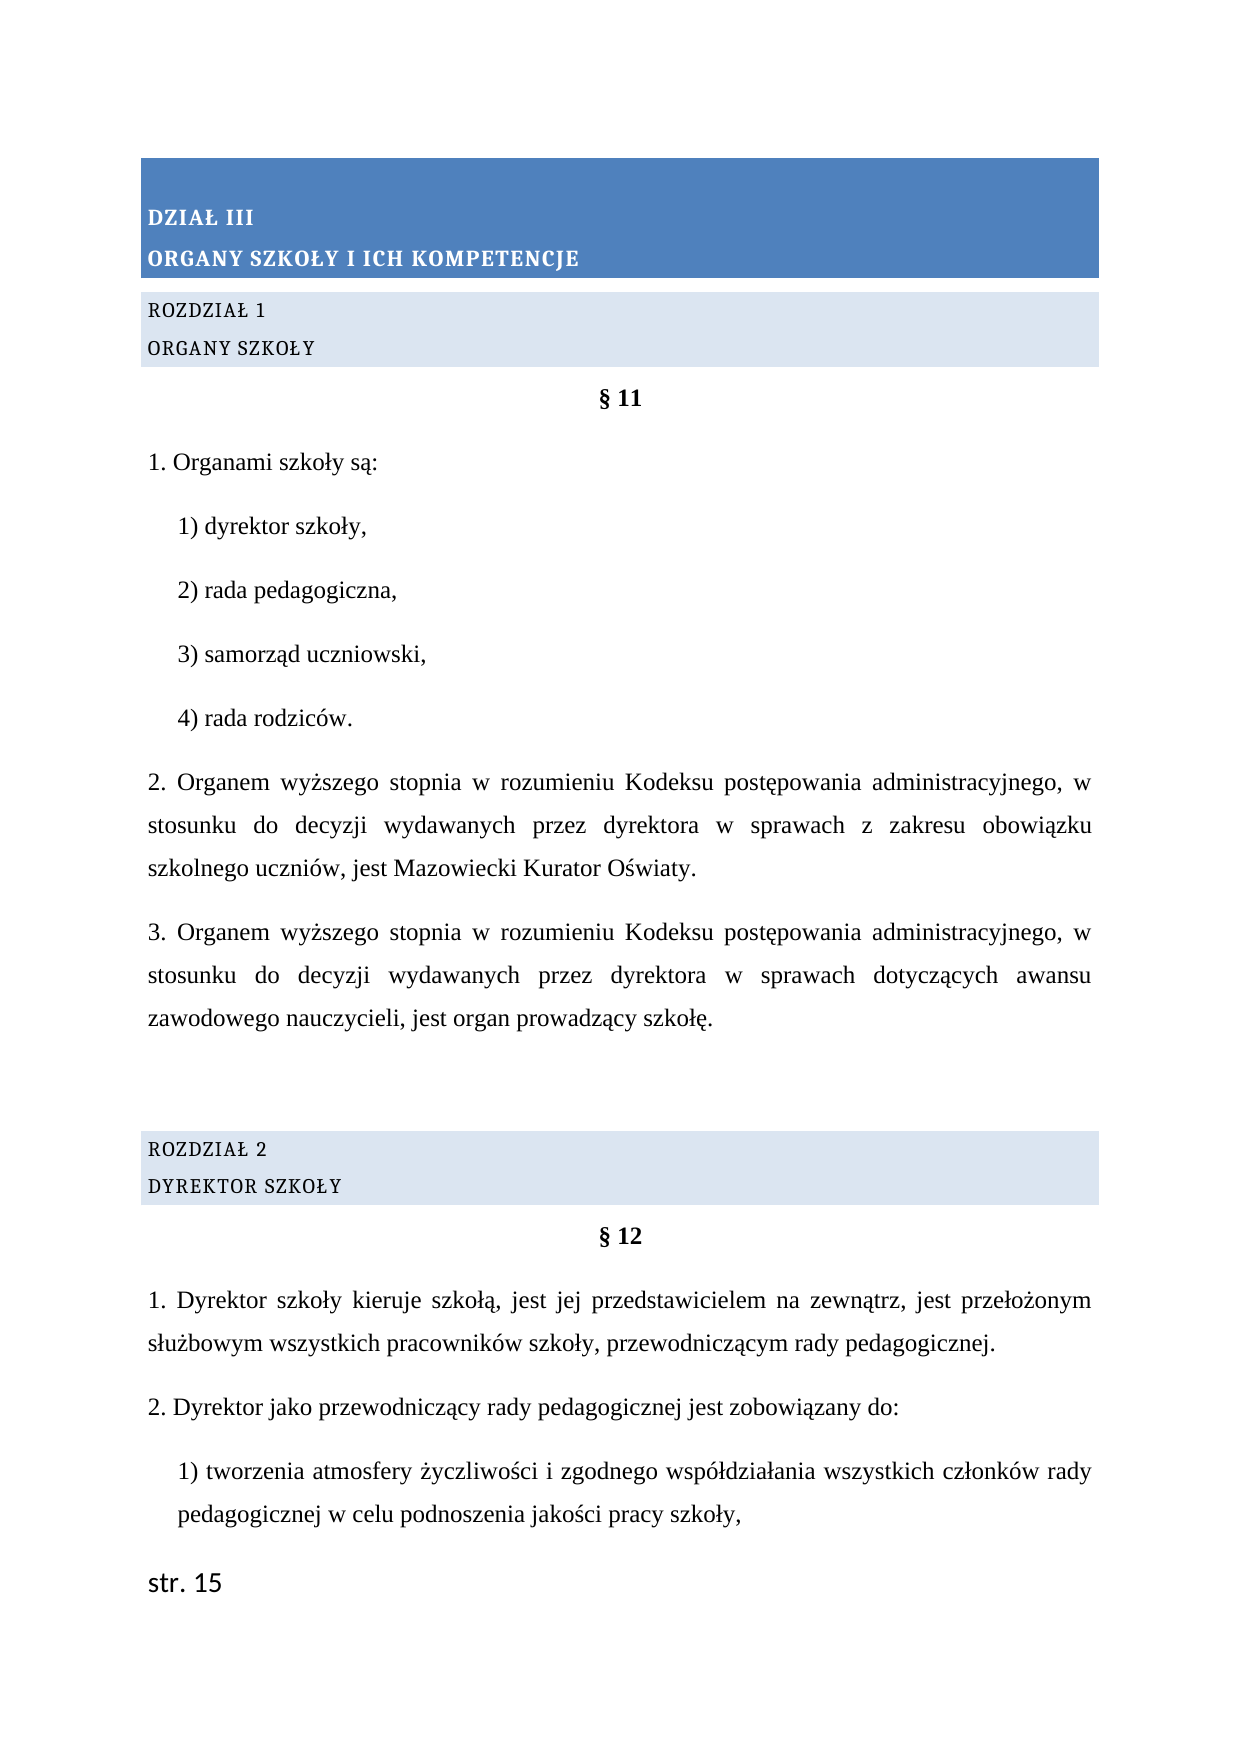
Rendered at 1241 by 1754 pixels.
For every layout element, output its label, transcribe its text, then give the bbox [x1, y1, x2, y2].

text 2. Dyrektor jako przewodniczący rady pedagogicznej jest zobowiązany do: [148, 1392, 1093, 1421]
text 3) samorząd uczniowski, [177, 639, 1093, 667]
subtitle ORGANY SZKOŁY I ICH KOMPETENCJE [148, 239, 1093, 272]
subtitle DZIAŁ III [148, 199, 1093, 231]
text 1. Dyrektor szkoły kieruje szkołą, jest jej przedstawicielem na zewnątrz, jest przełożonym służbowym wszystkich pracowników szkoły, przewodniczącym rady pedagogicznej. [148, 1285, 1093, 1357]
text 1) dyrektor szkoły, [177, 511, 1093, 539]
subtitle Dyrektor szkoły [148, 1169, 1093, 1199]
text 2. Organem wyższego stopnia w rozumieniu Kodeksu postępowania administracyjnego, w stosunku do decyzji wydawanych przez dyrektora w sprawach z zakresu obowiązku szkolnego uczniów, jest Mazowiecki Kurator Oświaty. [148, 767, 1093, 882]
text 4) rada rodziców. [177, 703, 1093, 731]
subtitle Organy szkoły [148, 330, 1093, 361]
text § 11 [148, 383, 1093, 412]
text § 12 [148, 1221, 1093, 1250]
subtitle Rozdział 2 [148, 1137, 1093, 1161]
text 2) rada pedagogiczna, [177, 575, 1093, 603]
text 1) tworzenia atmosfery życzliwości i zgodnego współdziałania wszystkich członków rady pedagogicznej w celu podnoszenia jakości pracy szkoły, [177, 1456, 1093, 1528]
text 3. Organem wyższego stopnia w rozumieniu Kodeksu postępowania administracyjnego, w stosunku do decyzji wydawanych przez dyrektora w sprawach dotyczących awansu zawodowego nauczycieli, jest organ prowadzący szkołę. [148, 917, 1093, 1032]
subtitle Rozdział 1 [148, 299, 1093, 323]
text 1. Organami szkoły są: [148, 447, 1093, 476]
